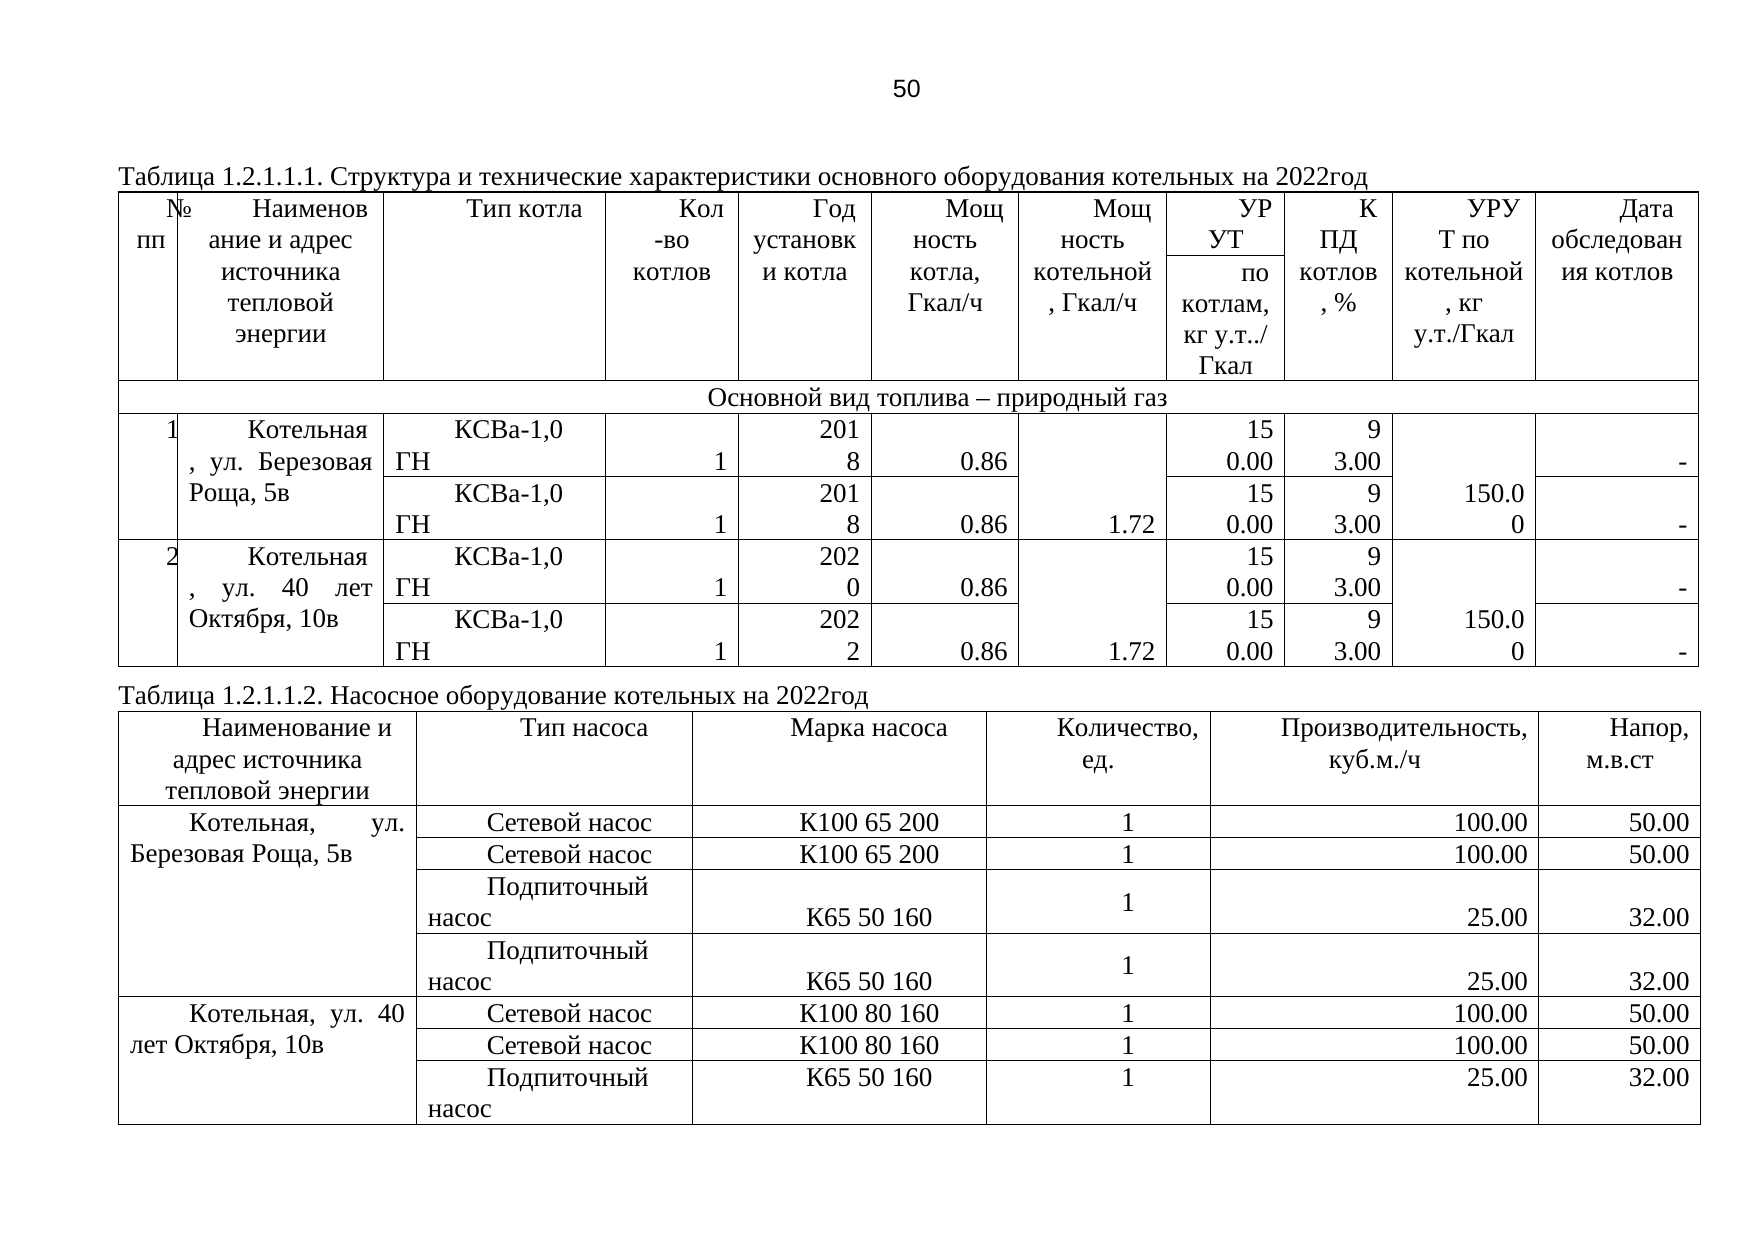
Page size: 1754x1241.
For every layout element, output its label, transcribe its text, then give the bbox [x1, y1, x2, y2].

table_cell 100.00 [1211, 1029, 1538, 1060]
table_cell 32.00 [1539, 870, 1700, 933]
table_cell - [1536, 477, 1698, 539]
table_cell Котельная, ул. Березовая Роща, 5в [119, 806, 416, 996]
table_header Мощность котла, Гкал/ч [872, 193, 1018, 380]
table_cell 0.86 [872, 604, 1018, 666]
table_cell 25.00 [1211, 1061, 1538, 1124]
table_cell 0.86 [872, 414, 1018, 476]
table_header Марка насоса [693, 712, 986, 805]
table_cell Котельная, ул. 40 лет Октября, 10в [119, 997, 416, 1124]
table_cell 100.00 [1211, 806, 1538, 837]
table_cell К100 80 160 [693, 1029, 986, 1060]
table_cell Сетевой насос [417, 1029, 692, 1060]
table_cell КСВа-1,0 ГН [384, 414, 605, 476]
table_cell 1.72 [1019, 414, 1166, 539]
table_cell 1 [606, 540, 738, 602]
table_cell 1 [987, 1061, 1210, 1124]
table_cell 1 [606, 414, 738, 476]
table_cell 1 [606, 604, 738, 666]
table_cell Котельная, ул. Березовая Роща, 5в [178, 414, 383, 539]
table_cell - [1536, 604, 1698, 666]
table_cell Основной вид топлива – природный газ [119, 381, 1698, 412]
table_cell 25.00 [1211, 870, 1538, 933]
table_cell 0.86 [872, 540, 1018, 602]
table_cell Сетевой насос [417, 838, 692, 869]
table_cell Сетевой насос [417, 997, 692, 1028]
table_header Кол-во котлов [606, 193, 738, 380]
table_cell по котлам, кг у.т../ Гкал [1167, 256, 1284, 380]
table_cell 150.00 [1167, 604, 1284, 666]
table_cell 150.00 [1167, 477, 1284, 539]
table_cell 2022 [739, 604, 871, 666]
table_cell 1 [987, 838, 1210, 869]
text Таблица 1.2.1.1.1. Структура и технические характеристики основного оборудования котельных на 2022год [118, 160, 1636, 191]
table_header Наименование и адрес источника тепловой энергии [178, 193, 383, 380]
table_cell 150.00 [1167, 540, 1284, 602]
table_cell 93.00 [1285, 604, 1392, 666]
table_cell КСВа-1,0 ГН [384, 477, 605, 539]
table_cell 150.00 [1167, 414, 1284, 476]
table_cell 50.00 [1539, 997, 1700, 1028]
table_cell К100 65 200 [693, 806, 986, 837]
table_cell 32.00 [1539, 934, 1700, 996]
table_cell 50.00 [1539, 806, 1700, 837]
table_cell 1 [987, 870, 1210, 933]
table_cell 93.00 [1285, 540, 1392, 602]
table_header Тип насоса [417, 712, 692, 805]
table_cell 32.00 [1539, 1061, 1700, 1124]
table_cell 150.00 [1393, 414, 1535, 539]
table_cell 1 [119, 414, 177, 539]
table_cell 1 [606, 477, 738, 539]
table_cell 1 [987, 997, 1210, 1028]
table_header КПД котлов, % [1285, 193, 1392, 380]
table_cell Сетевой насос [417, 806, 692, 837]
table_cell 93.00 [1285, 477, 1392, 539]
table_cell Подпиточный насос [417, 934, 692, 996]
table_cell - [1536, 414, 1698, 476]
table_header Количество, ед. [987, 712, 1210, 805]
table_cell 100.00 [1211, 997, 1538, 1028]
table_cell 1 [987, 806, 1210, 837]
table_cell 50.00 [1539, 1029, 1700, 1060]
table_header Дата обследования котлов [1536, 193, 1698, 380]
table_cell КСВа-1,0 ГН [384, 604, 605, 666]
table_cell 2018 [739, 477, 871, 539]
table_cell 100.00 [1211, 838, 1538, 869]
table_cell 2020 [739, 540, 871, 602]
table_header Напор, м.в.ст [1539, 712, 1700, 805]
table_cell - [1536, 540, 1698, 602]
table_cell К65 50 160 [693, 934, 986, 996]
table_cell 2018 [739, 414, 871, 476]
table_header Наименование и адрес источника тепловой энергии [119, 712, 416, 805]
table_cell 1 [987, 934, 1210, 996]
table_cell Подпиточный насос [417, 870, 692, 933]
text Таблица 1.2.1.1.2. Насосное оборудование котельных на 2022год [118, 679, 1636, 711]
table_header № пп [119, 193, 177, 380]
table_cell 1 [987, 1029, 1210, 1060]
table_header Тип котла [384, 193, 605, 380]
table_cell Котельная, ул. 40 лет Октября, 10в [178, 540, 383, 666]
table_cell 0.86 [872, 477, 1018, 539]
table_cell 1.72 [1019, 540, 1166, 666]
table_cell Подпиточный насос [417, 1061, 692, 1124]
table_header Год установки котла [739, 193, 871, 380]
table_cell 50.00 [1539, 838, 1700, 869]
table_cell К65 50 160 [693, 870, 986, 933]
table_cell К65 50 160 [693, 1061, 986, 1124]
table_cell К100 80 160 [693, 997, 986, 1028]
table_header УРУТ [1167, 193, 1284, 255]
table_header УРУТ по котельной, кг у.т./Гкал [1393, 193, 1535, 380]
table_header Производительность, куб.м./ч [1211, 712, 1538, 805]
table_cell 150.00 [1393, 540, 1535, 666]
table_cell К100 65 200 [693, 838, 986, 869]
table_header Мощность котельной, Гкал/ч [1019, 193, 1166, 380]
table_cell КСВа-1,0 ГН [384, 540, 605, 602]
table_cell 2 [119, 540, 177, 666]
table_cell 25.00 [1211, 934, 1538, 996]
table_cell 93.00 [1285, 414, 1392, 476]
